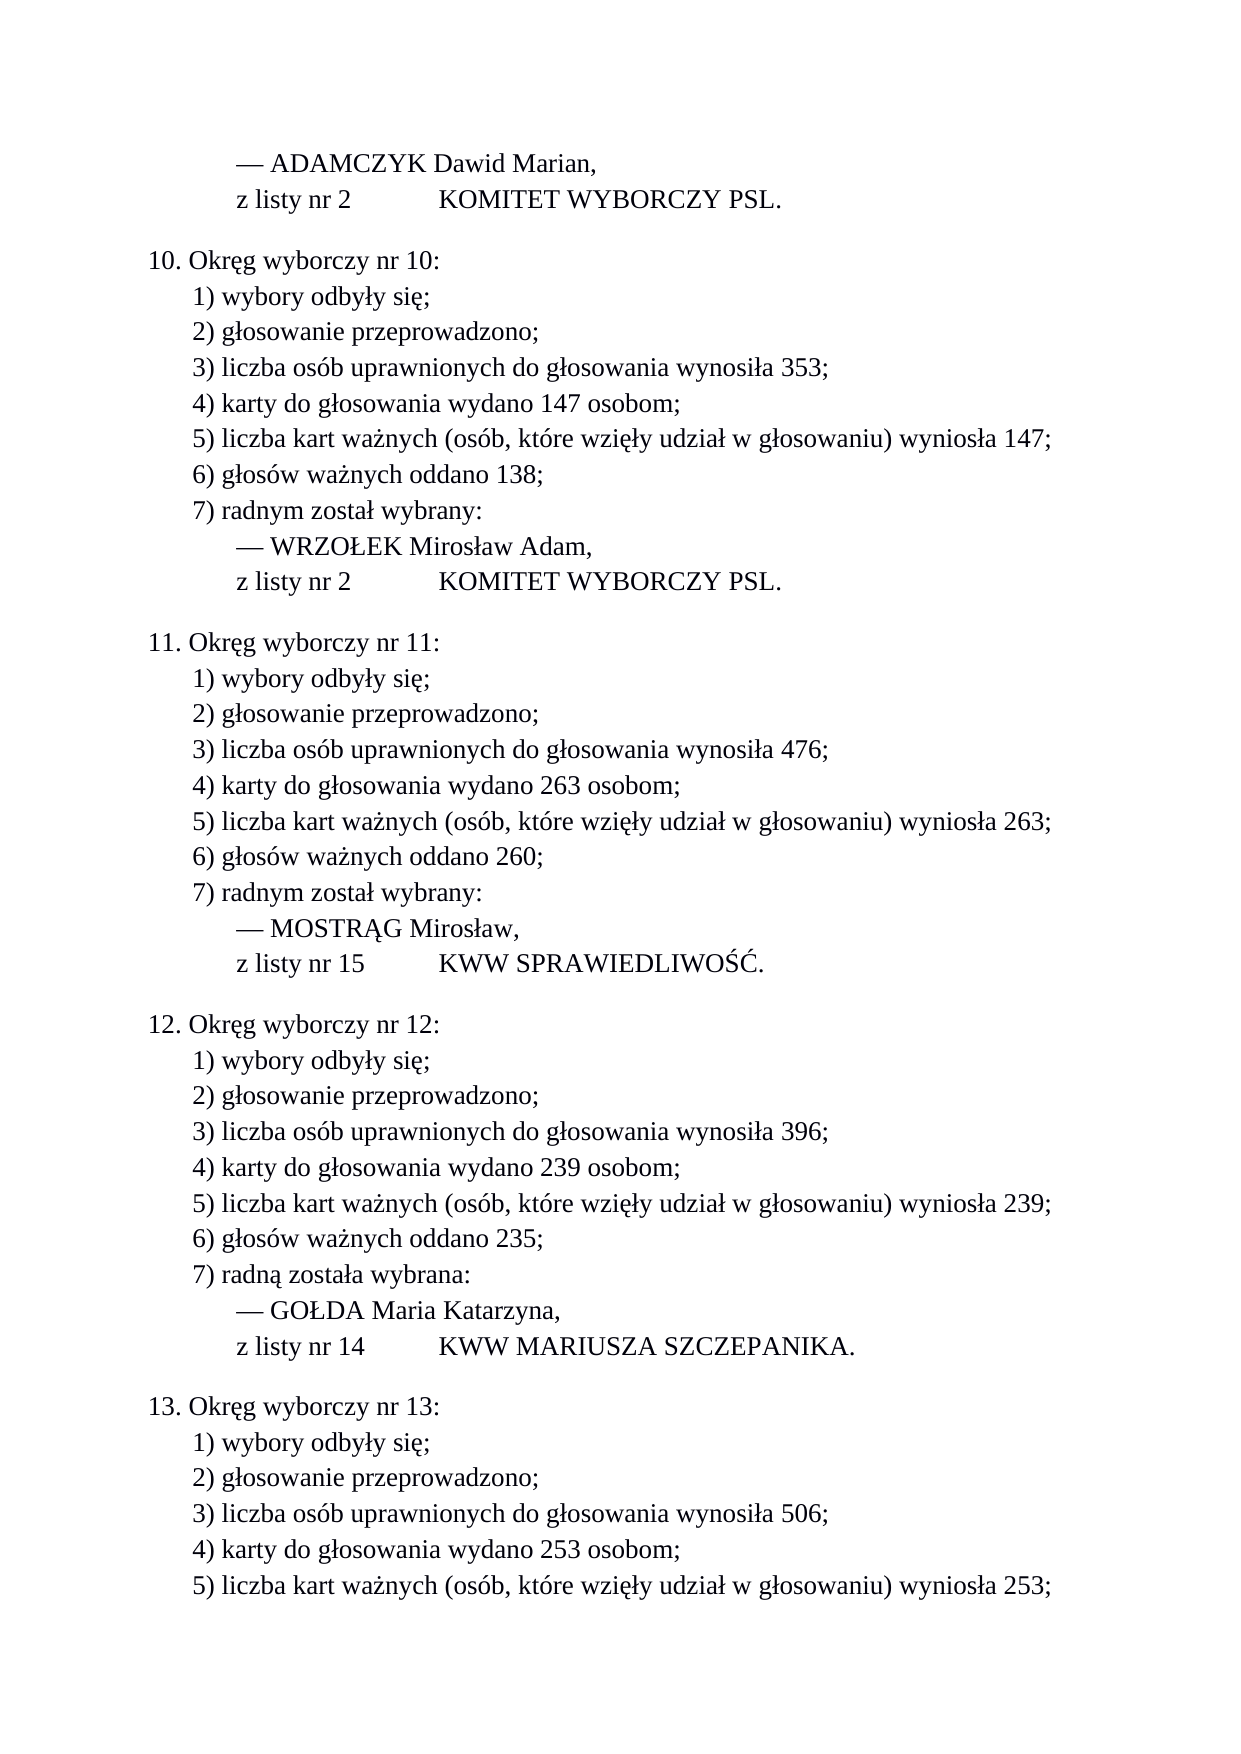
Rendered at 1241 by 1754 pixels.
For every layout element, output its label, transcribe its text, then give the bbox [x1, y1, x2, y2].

text 2) głosowanie przeprowadzono; [192, 315, 1093, 346]
text 11. Okręg wyborczy nr 11: [148, 626, 1093, 657]
text 13. Okręg wyborczy nr 13: [148, 1390, 1093, 1421]
text 4) karty do głosowania wydano 253 osobom; [192, 1533, 1093, 1564]
text 6) głosów ważnych oddano 260; [192, 840, 1093, 871]
text 1) wybory odbyły się; [192, 1426, 1093, 1457]
text 2) głosowanie przeprowadzono; [192, 697, 1093, 728]
text 7) radnym został wybrany: [192, 876, 1093, 907]
text 6) głosów ważnych oddano 235; [192, 1222, 1093, 1253]
text 3) liczba osób uprawnionych do głosowania wynosiła 476; [192, 733, 1093, 764]
text 4) karty do głosowania wydano 239 osobom; [192, 1151, 1093, 1182]
text 12. Okręg wyborczy nr 12: [148, 1008, 1093, 1039]
text 3) liczba osób uprawnionych do głosowania wynosiła 353; [192, 351, 1093, 382]
text z listy nr 2 KOMITET WYBORCZY PSL. [236, 565, 1093, 597]
text z listy nr 15 KWW SPRAWIEDLIWOŚĆ. [236, 947, 1093, 979]
text z listy nr 14 KWW MARIUSZA SZCZEPANIKA. [236, 1329, 1093, 1361]
text 5) liczba kart ważnych (osób, które wzięły udział w głosowaniu) wyniosła 239; [192, 1187, 1093, 1218]
text 7) radną została wybrana: [192, 1258, 1093, 1289]
text 5) liczba kart ważnych (osób, które wzięły udział w głosowaniu) wyniosła 147; [192, 422, 1093, 454]
text ― MOSTRĄG Mirosław, [236, 912, 1093, 943]
text 7) radnym został wybrany: [192, 494, 1093, 525]
text 6) głosów ważnych oddano 138; [192, 458, 1093, 489]
text ― GOŁDA Maria Katarzyna, [236, 1294, 1093, 1325]
text 2) głosowanie przeprowadzono; [192, 1462, 1093, 1493]
text 1) wybory odbyły się; [192, 279, 1093, 311]
text 5) liczba kart ważnych (osób, które wzięły udział w głosowaniu) wyniosła 263; [192, 804, 1093, 836]
text 5) liczba kart ważnych (osób, które wzięły udział w głosowaniu) wyniosła 253; [192, 1569, 1093, 1600]
text 4) karty do głosowania wydano 263 osobom; [192, 769, 1093, 800]
text 1) wybory odbyły się; [192, 1044, 1093, 1075]
text 3) liczba osób uprawnionych do głosowania wynosiła 396; [192, 1115, 1093, 1146]
text ― WRZOŁEK Mirosław Adam, [236, 530, 1093, 561]
text 10. Okręg wyborczy nr 10: [148, 244, 1093, 275]
text 1) wybory odbyły się; [192, 662, 1093, 693]
text 4) karty do głosowania wydano 147 osobom; [192, 387, 1093, 418]
text 3) liczba osób uprawnionych do głosowania wynosiła 506; [192, 1497, 1093, 1528]
text z listy nr 2 KOMITET WYBORCZY PSL. [236, 183, 1093, 214]
text 2) głosowanie przeprowadzono; [192, 1079, 1093, 1111]
text ― ADAMCZYK Dawid Marian, [236, 148, 1093, 179]
